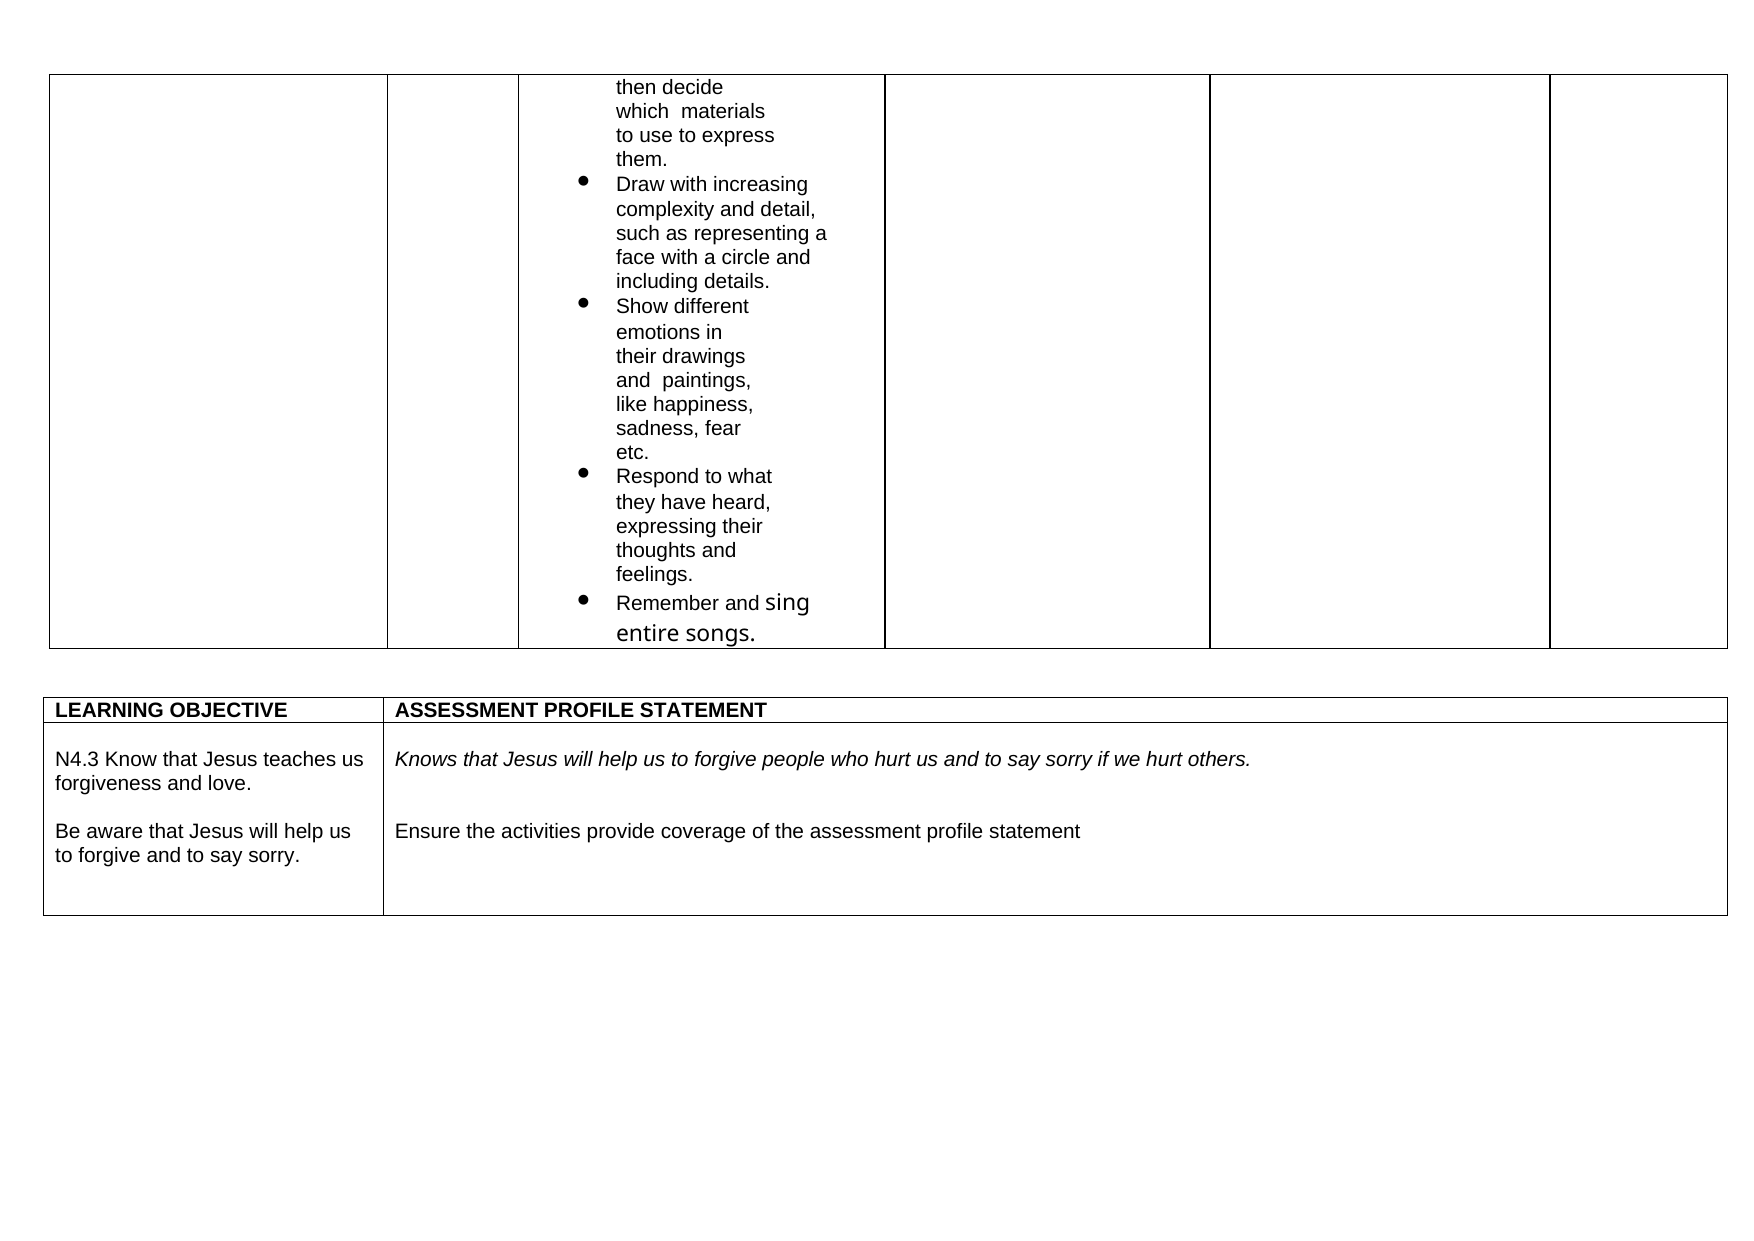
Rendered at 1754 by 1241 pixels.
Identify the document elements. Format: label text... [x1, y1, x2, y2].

table_cell Knows that Jesus will help us to forgive people who hurt us and to say sorry if we hurt others. Ensure the activities provide coverage of the assessment profile statement [384, 723, 1727, 915]
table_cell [1551, 75, 1727, 648]
table_cell [886, 75, 1209, 648]
table_header LEARNING OBJECTIVE [44, 698, 383, 722]
table_header ASSESSMENT PROFILE STATEMENT [384, 698, 1727, 722]
table_cell [1211, 75, 1549, 648]
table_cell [519, 75, 884, 648]
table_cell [388, 75, 518, 648]
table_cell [50, 75, 387, 648]
table_cell N4.3 Know that Jesus teaches us forgiveness and love. Be aware that Jesus will help us to forgive and to say sorry. [44, 723, 383, 915]
